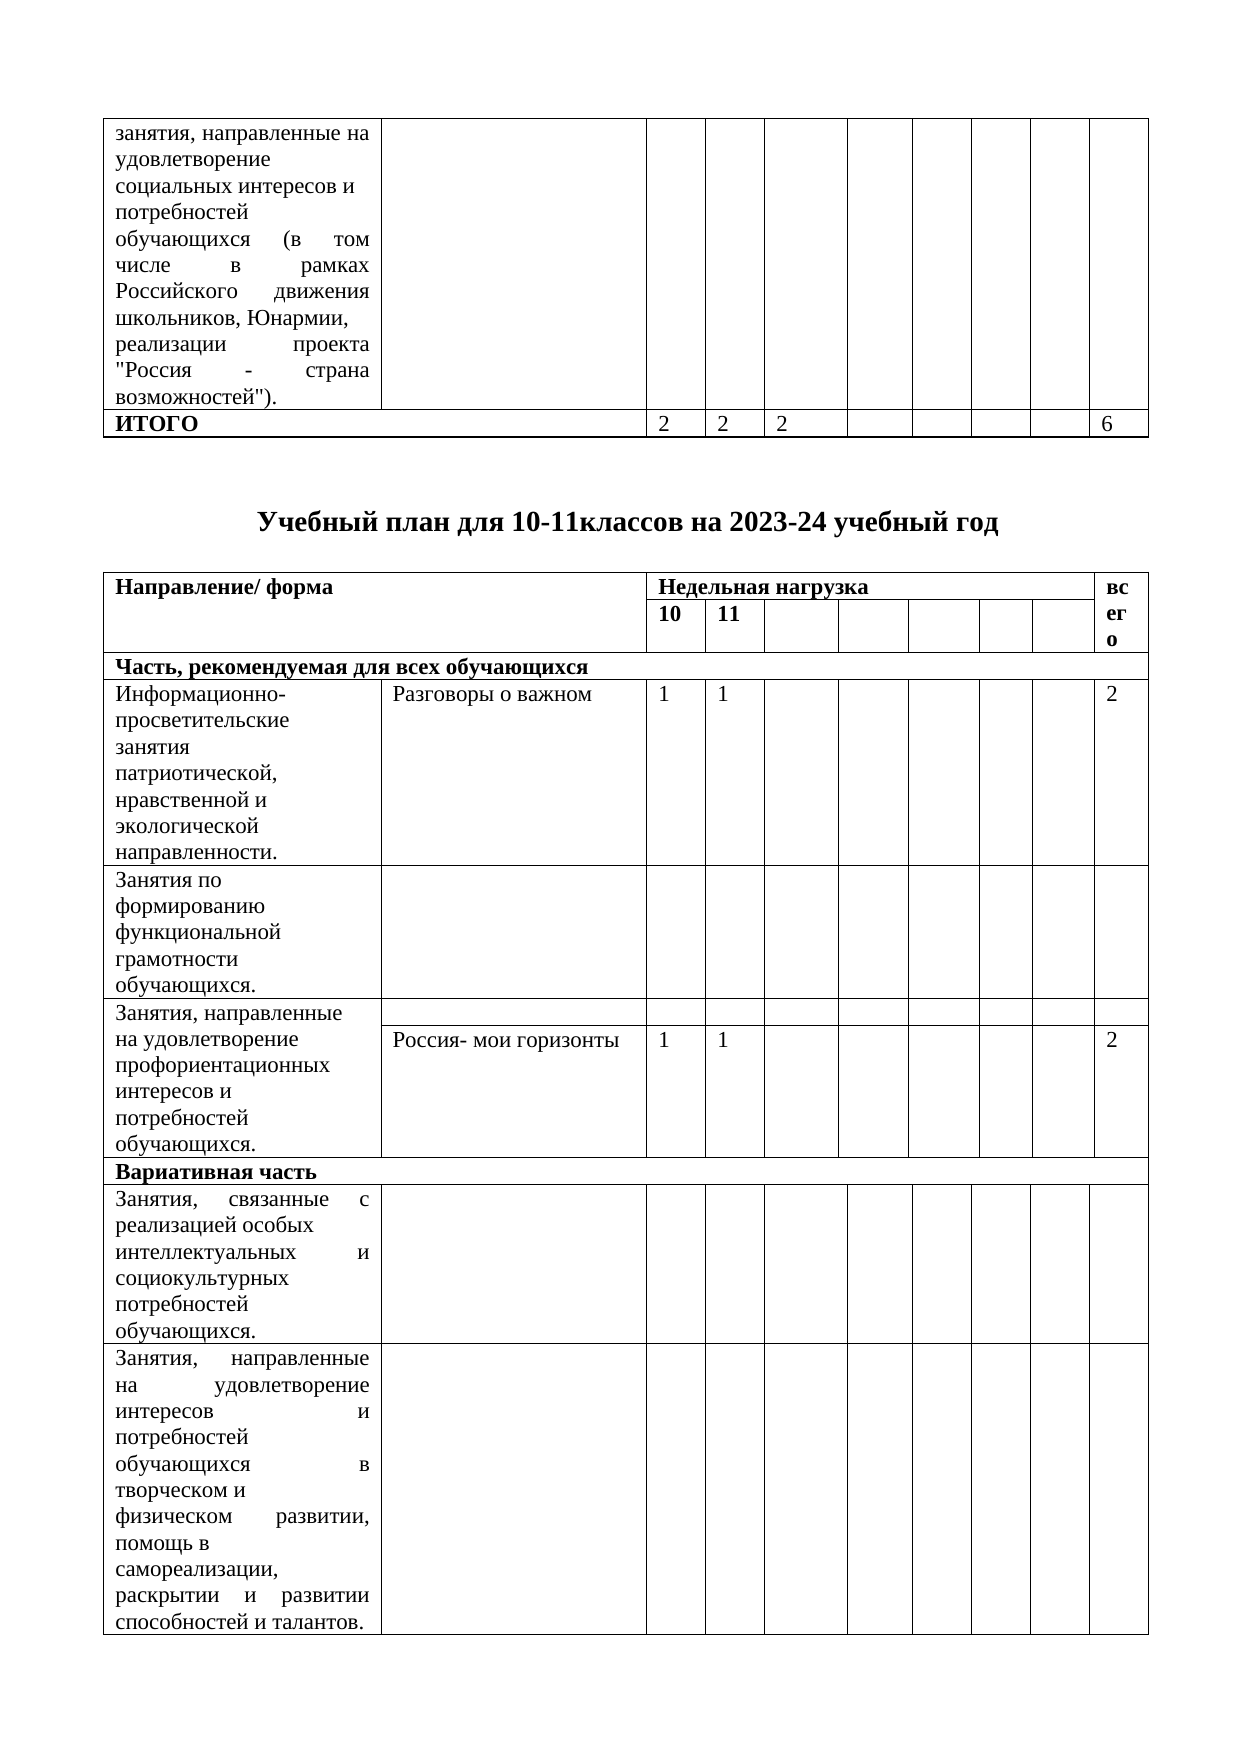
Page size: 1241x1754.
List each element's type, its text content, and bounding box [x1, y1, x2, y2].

table_cell 2 [1095, 680, 1148, 865]
table_cell [706, 1344, 764, 1634]
table_cell [909, 999, 979, 1025]
table_cell [909, 680, 979, 865]
table_cell 6 [1090, 410, 1148, 436]
table_cell [839, 600, 908, 652]
table_cell [706, 999, 764, 1025]
table_cell [765, 600, 838, 652]
table_cell Занятия, направленные на удовлетворение профориентационных интересов и потребностей обучающихся. [104, 999, 381, 1157]
table_cell [972, 1185, 1030, 1343]
table_cell [913, 410, 971, 436]
table_header Направление/ форма [104, 573, 646, 652]
table_cell [706, 866, 764, 997]
text Учебный план для 10-11классов на 2023-24 учебный год [103, 504, 1152, 538]
table_cell Вариативная часть [104, 1158, 1148, 1184]
table_cell 2 [647, 410, 705, 436]
table_cell [1095, 866, 1148, 997]
table_cell Информационно- просветительские занятия патриотической, нравственной и экологической направленности. [104, 680, 381, 865]
table_cell [980, 680, 1032, 865]
table_cell [839, 680, 908, 865]
table_cell [382, 999, 646, 1025]
table_header Недельная нагрузка [647, 573, 1094, 599]
table_cell [848, 1344, 912, 1634]
table_cell [1031, 1344, 1089, 1634]
table_cell [647, 119, 705, 409]
table_cell Разговоры о важном [382, 680, 646, 865]
table_cell [1033, 999, 1094, 1025]
table_cell [382, 866, 646, 997]
table_cell Часть, рекомендуемая для всех обучающихся [104, 653, 1148, 679]
table_cell [647, 866, 705, 997]
table_cell [765, 1185, 847, 1343]
table_cell Россия- мои горизонты [382, 1026, 646, 1157]
table_cell [839, 866, 908, 997]
table_cell [913, 119, 971, 409]
table_cell ИТОГО [104, 410, 646, 436]
table_cell [980, 1026, 1032, 1157]
table_cell [647, 1344, 705, 1634]
table_cell Занятия по формированию функциональной грамотности обучающихся. [104, 866, 381, 997]
table_cell [909, 1026, 979, 1157]
table_cell [839, 1026, 908, 1157]
table_cell Занятия, направленные на удовлетворение интересов и потребностей обучающихся в творческом и физическом развитии, помощь в самореализации, раскрытии и развитии способностей и талантов. [104, 1344, 381, 1634]
table_cell [1090, 1344, 1148, 1634]
table_cell [1090, 119, 1148, 409]
table_cell [972, 1344, 1030, 1634]
table_cell Занятия, связанные с реализацией особых интеллектуальных и социокультурных потребностей обучающихся. [104, 1185, 381, 1343]
table_cell [1033, 600, 1094, 652]
table_cell 1 [706, 1026, 764, 1157]
table_cell [765, 680, 838, 865]
table_cell [980, 600, 1032, 652]
table_cell [765, 119, 847, 409]
table_cell [647, 1185, 705, 1343]
table_cell [913, 1185, 971, 1343]
table_cell [972, 410, 1030, 436]
table_cell 1 [647, 1026, 705, 1157]
table_cell 10 [647, 600, 705, 652]
table_cell 1 [647, 680, 705, 865]
table_cell занятия, направленные на удовлетворение социальных интересов и потребностей обучающихся (в том числе в рамках Российского движения школьников, Юнармии, реализации проекта "Россия - страна возможностей"). [104, 119, 381, 409]
table_cell [913, 1344, 971, 1634]
table_cell [765, 1026, 838, 1157]
table_cell [980, 866, 1032, 997]
table_cell [382, 119, 646, 409]
table_cell [909, 600, 979, 652]
table_cell [382, 1185, 646, 1343]
table_cell [382, 1344, 646, 1634]
table_cell [1090, 1185, 1148, 1343]
table_cell [706, 119, 764, 409]
table_cell [647, 999, 705, 1025]
table_cell [1031, 119, 1089, 409]
table_cell [909, 866, 979, 997]
table_cell [848, 1185, 912, 1343]
table_cell 2 [706, 410, 764, 436]
table_cell 2 [765, 410, 847, 436]
table_cell [1031, 410, 1089, 436]
table_cell [1033, 1026, 1094, 1157]
table_cell [848, 119, 912, 409]
table_cell [1033, 680, 1094, 865]
table_cell [1031, 1185, 1089, 1343]
table_cell [848, 410, 912, 436]
table_header всего [1095, 573, 1148, 652]
table_cell [839, 999, 908, 1025]
table_cell 11 [706, 600, 764, 652]
table_cell 2 [1095, 1026, 1148, 1157]
table_cell [706, 1185, 764, 1343]
table_cell [765, 1344, 847, 1634]
table_cell [972, 119, 1030, 409]
table_cell [980, 999, 1032, 1025]
table_cell 1 [706, 680, 764, 865]
table_cell [1095, 999, 1148, 1025]
table_cell [765, 999, 838, 1025]
table_cell [1033, 866, 1094, 997]
table_cell [765, 866, 838, 997]
